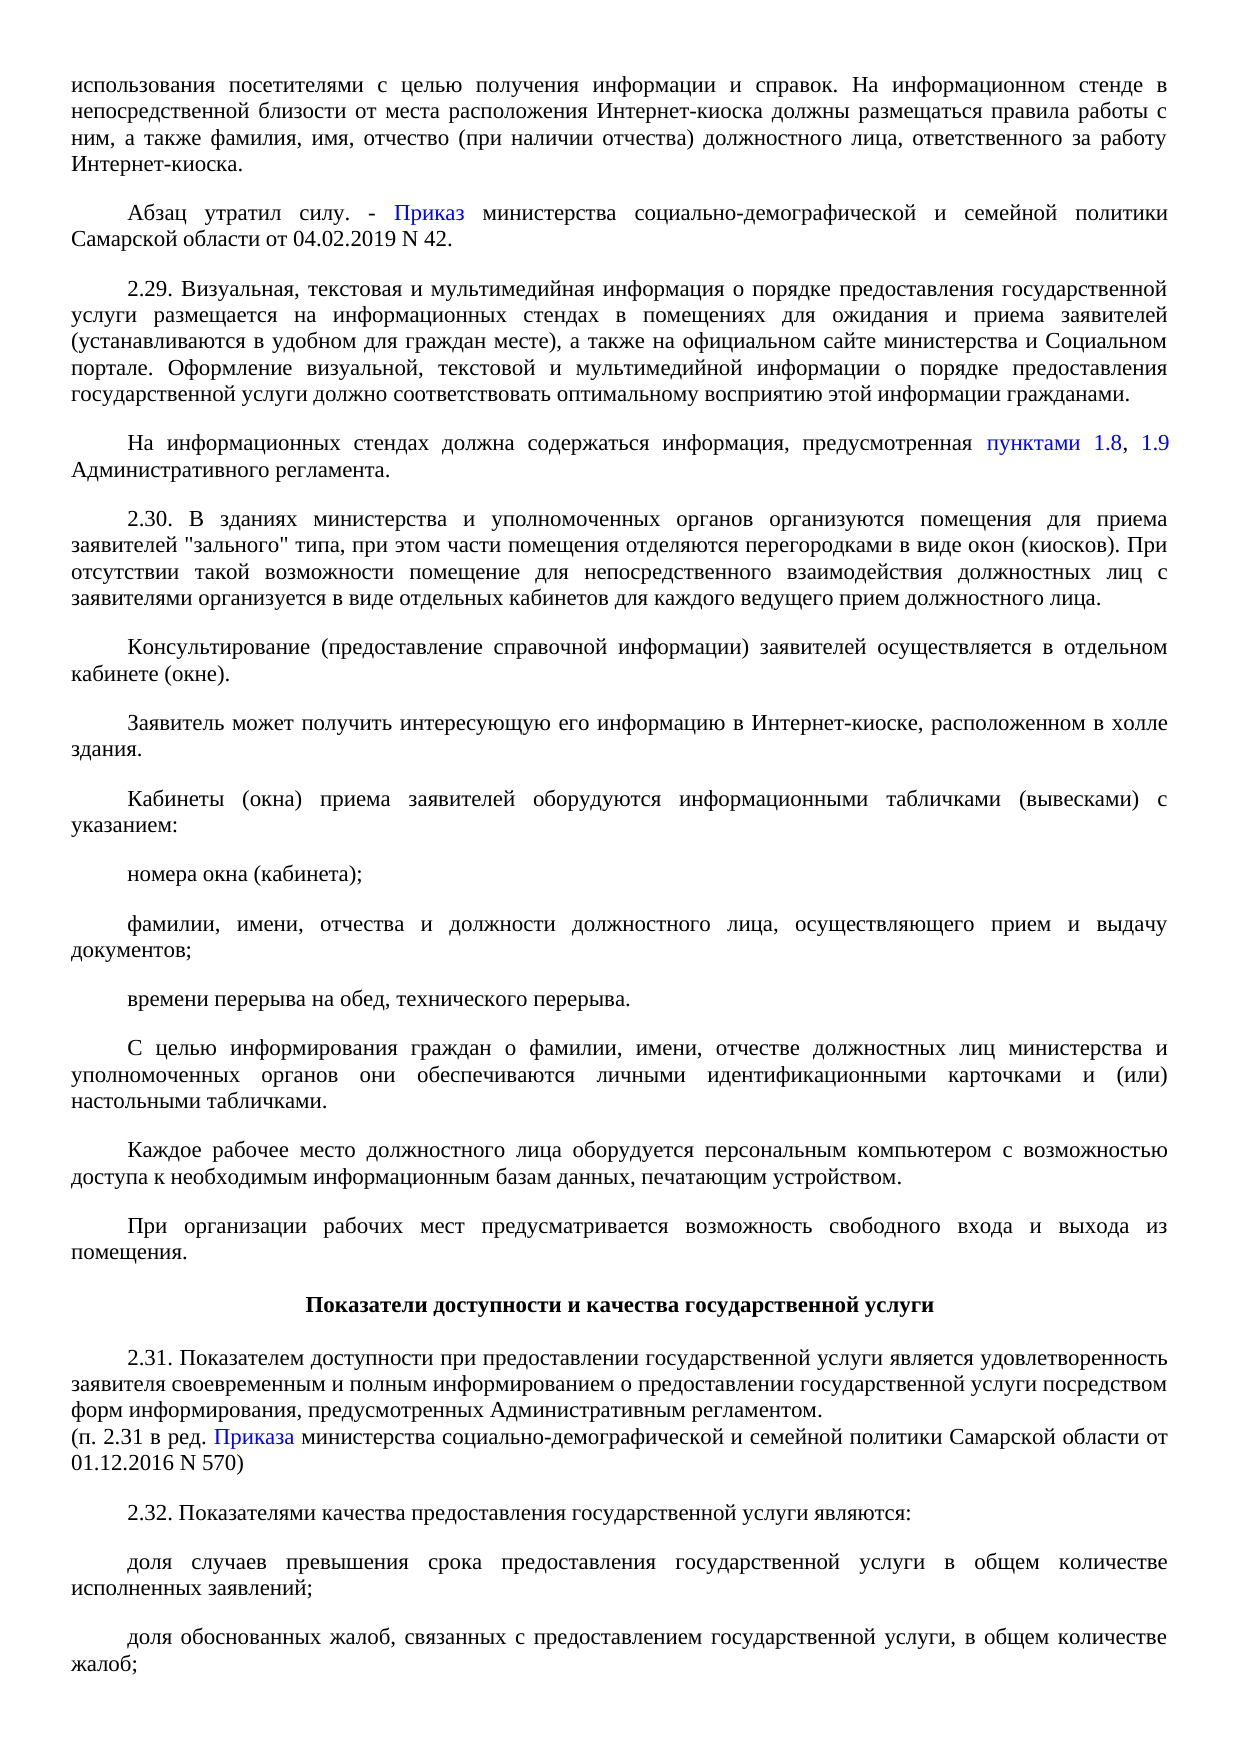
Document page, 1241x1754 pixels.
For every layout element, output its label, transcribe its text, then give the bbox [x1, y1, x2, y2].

text 2.29. Визуальная, текстовая и мультимедийная информация о порядке предоставления государственной услуги размещается на информационных стендах в помещениях для ожидания и приема заявителей (устанавливаются в удобном для граждан месте), а также на официальном сайте министерства и Социальном портале. Оформление визуальной, текстовой и мультимедийной информации о порядке предоставления государственной услуги должно соответствовать оптимальному восприятию этой информации гражданами. [71, 275, 1169, 407]
text (п. 2.31 в ред. Приказа министерства социально-демографической и семейной политики Самарской области от 01.12.2016 N 570) [71, 1423, 1169, 1476]
text 2.30. В зданиях министерства и уполномоченных органов организуются помещения для приема заявителей "зального" типа, при этом части помещения отделяются перегородками в виде окон (киосков). При отсутствии такой возможности помещение для непосредственного взаимодействия должностных лиц с заявителями организуется в виде отдельных кабинетов для каждого ведущего прием должностного лица. [71, 505, 1169, 611]
text При организации рабочих мест предусматривается возможность свободного входа и выхода из помещения. [71, 1212, 1169, 1265]
text доля обоснованных жалоб, связанных с предоставлением государственной услуги, в общем количестве жалоб; [71, 1623, 1169, 1676]
text Каждое рабочее место должностного лица оборудуется персональным компьютером с возможностью доступа к необходимым информационным базам данных, печатающим устройством. [71, 1136, 1169, 1189]
text 2.31. Показателем доступности при предоставлении государственной услуги является удовлетворенность заявителя своевременным и полным информированием о предоставлении государственной услуги посредством форм информирования, предусмотренных Административным регламентом. [71, 1344, 1169, 1423]
title Показатели доступности и качества государственной услуги [71, 1291, 1169, 1317]
text 2.32. Показателями качества предоставления государственной услуги являются: [71, 1498, 1169, 1525]
text Консультирование (предоставление справочной информации) заявителей осуществляется в отдельном кабинете (окне). [71, 633, 1169, 686]
text Заявитель может получить интересующую его информацию в Интернет-киоске, расположенном в холле здания. [71, 709, 1169, 762]
text Абзац утратил силу. - Приказ министерства социально-демографической и семейной политики Самарской области от 04.02.2019 N 42. [71, 199, 1169, 252]
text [71, 71, 1169, 176]
text На информационных стендах должна содержаться информация, предусмотренная пунктами 1.8, 1.9 Административного регламента. [71, 429, 1169, 482]
text фамилии, имени, отчества и должности должностного лица, осуществляющего прием и выдачу документов; [71, 909, 1169, 962]
text времени перерыва на обед, технического перерыва. [71, 985, 1169, 1012]
text доля случаев превышения срока предоставления государственной услуги в общем количестве исполненных заявлений; [71, 1548, 1169, 1601]
text номера окна (кабинета); [71, 860, 1169, 887]
text С целью информирования граждан о фамилии, имени, отчестве должностных лиц министерства и уполномоченных органов они обеспечиваются личными идентификационными карточками и (или) настольными табличками. [71, 1034, 1169, 1113]
text Кабинеты (окна) приема заявителей оборудуются информационными табличками (вывесками) с указанием: [71, 785, 1169, 837]
